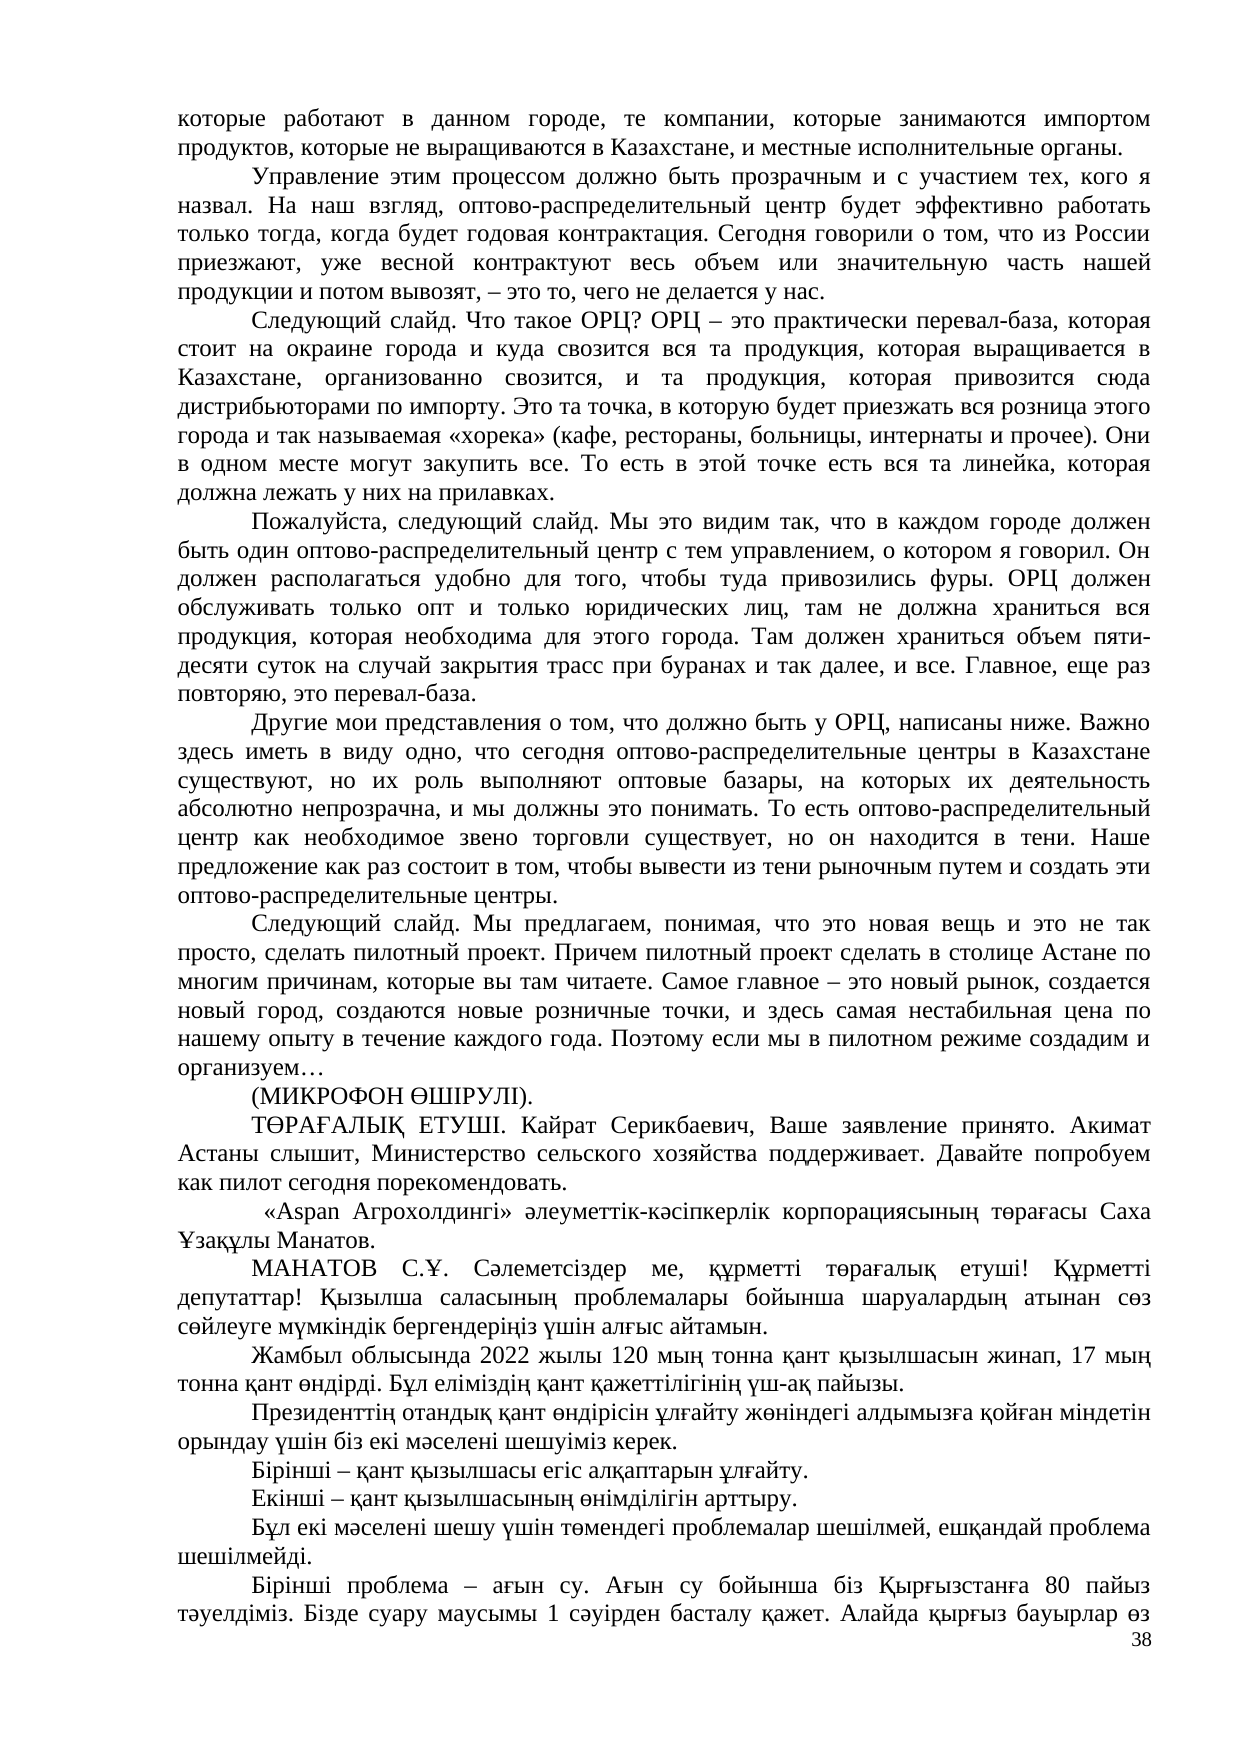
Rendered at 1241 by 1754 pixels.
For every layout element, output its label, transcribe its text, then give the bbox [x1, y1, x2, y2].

text (МИКРОФОН ӨШІРУЛІ). [177, 1081, 1152, 1110]
text Бұл екі мәселені шешу үшін төмендегі проблемалар шешілмей, ешқандай проблема шешілмейді. [177, 1512, 1152, 1570]
text Жамбыл облысында 2022 жылы 120 мың тонна қант қызылшасын жинап, 17 мың тонна қант өндірді. Бұл еліміздің қант қажеттілігінің үш-ақ пайызы. [177, 1340, 1152, 1397]
text Пожалуйста, следующий слайд. Мы это видим так, что в каждом городе должен быть один оптово-распределительный центр с тем управлением, о котором я говорил. Он должен располагаться удобно для того, чтобы туда привозились фуры. ОРЦ должен обслуживать только опт и только юридических лиц, там не должна храниться вся продукция, которая необходима для этого города. Там должен храниться объем пяти-десяти суток на случай закрытия трасс при буранах и так далее, и все. Главное, еще раз повторяю, это перевал-база. [177, 506, 1152, 707]
text Бірінші – қант қызылшасы егіс алқаптарын ұлғайту. [177, 1455, 1152, 1483]
text Екінші – қант қызылшасының өнімділігін арттыру. [177, 1483, 1152, 1512]
text МАНАТОВ С.Ұ. Сәлеметсіздер ме, құрметті төрағалық етуші! Құрметті депутаттар! Қызылша саласының проблемалары бойынша шаруалардың атынан сөз сөйлеуге мүмкіндік бергендеріңіз үшін алғыс айтамын. [177, 1253, 1152, 1340]
text ТӨРАҒАЛЫҚ ЕТУШІ. Кайрат Серикбаевич, Ваше заявление принято. Акимат Астаны слышит, Министерство сельского хозяйства поддерживает. Давайте попробуем как пилот сегодня порекомендовать. [177, 1110, 1152, 1196]
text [177, 103, 1152, 161]
text Другие мои представления о том, что должно быть у ОРЦ, написаны ниже. Важно здесь иметь в виду одно, что сегодня оптово-распределительные центры в Казахстане существуют, но их роль выполняют оптовые базары, на которых их деятельность абсолютно непрозрачна, и мы должны это понимать. То есть оптово-распределительный центр как необходимое звено торговли существует, но он находится в тени. Наше предложение как раз состоит в том, чтобы вывести из тени рыночным путем и создать эти оптово-распределительные центры. [177, 707, 1152, 908]
text Управление этим процессом должно быть прозрачным и с участием тех, кого я назвал. На наш взгляд, оптово-распределительный центр будет эффективно работать только тогда, когда будет годовая контрактация. Сегодня говорили о том, что из России приезжают, уже весной контрактуют весь объем или значительную часть нашей продукции и потом вывозят, – это то, чего не делается у нас. [177, 161, 1152, 305]
text Президенттің отандық қант өндірісін ұлғайту жөніндегі алдымызға қойған міндетін орындау үшін біз екі мәселені шешуіміз керек. [177, 1397, 1152, 1455]
text «Aspan Агрохолдингі» әлеуметтік-кәсіпкерлік корпорациясының төрағасы Саха Ұзақұлы Манатов. [177, 1196, 1152, 1253]
text Следующий слайд. Что такое ОРЦ? ОРЦ – это практически перевал-база, которая стоит на окраине города и куда свозится вся та продукция, которая выращивается в Казахстане, организованно свозится, и та продукция, которая привозится сюда дистрибьюторами по импорту. Это та точка, в которую будет приезжать вся розница этого города и так называемая «хорека» (кафе, рестораны, больницы, интернаты и прочее). Они в одном месте могут закупить все. То есть в этой точке есть вся та линейка, которая должна лежать у них на прилавках. [177, 305, 1152, 506]
text Следующий слайд. Мы предлагаем, понимая, что это новая вещь и это не так просто, сделать пилотный проект. Причем пилотный проект сделать в столице Астане по многим причинам, которые вы там читаете. Самое главное – это новый рынок, создается новый город, создаются новые розничные точки, и здесь самая нестабильная цена по нашему опыту в течение каждого года. Поэтому если мы в пилотном режиме создадим и организуем… [177, 908, 1152, 1081]
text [177, 1570, 1152, 1627]
